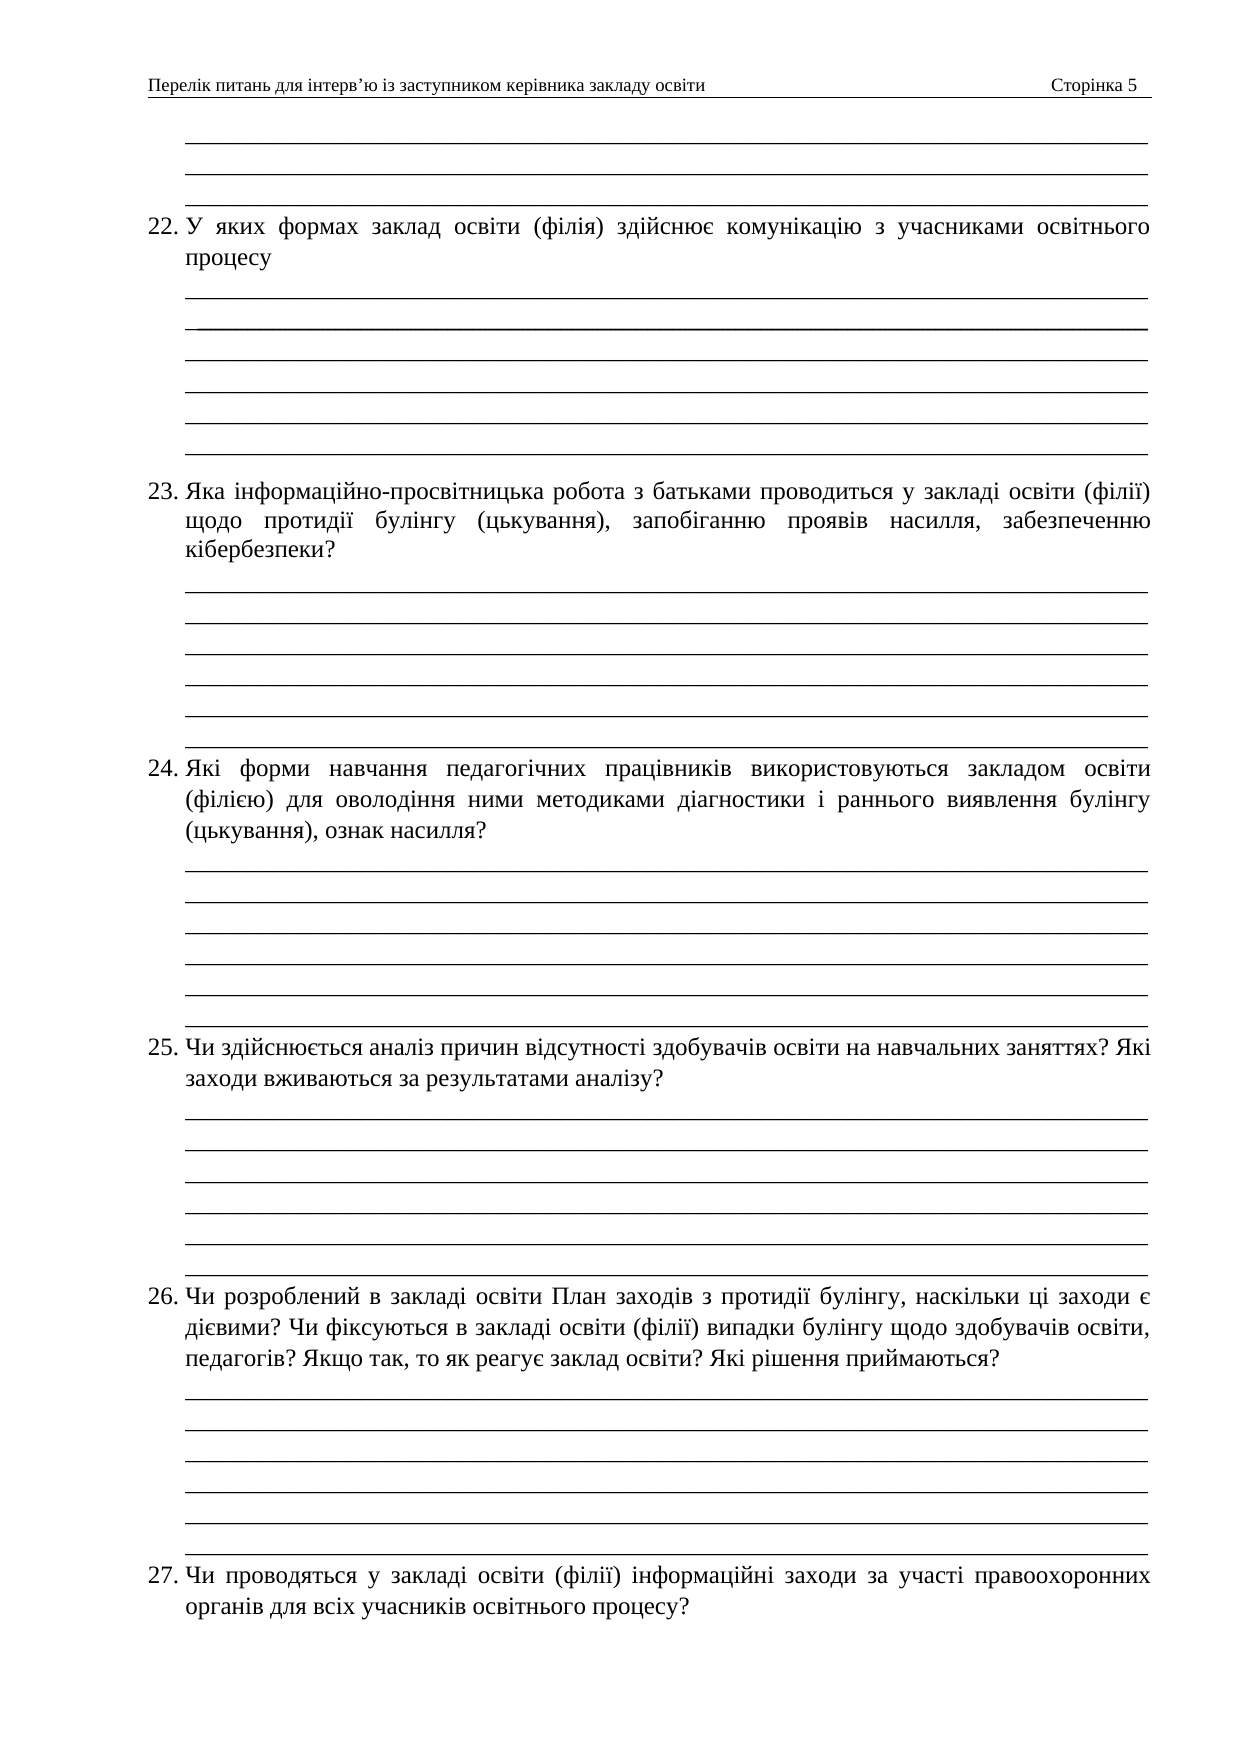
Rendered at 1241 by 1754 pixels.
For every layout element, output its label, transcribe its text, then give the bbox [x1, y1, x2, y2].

list У яких формах заклад освіти (філія) здійснює комунікацію з учасниками освітнього процесу [148, 211, 1152, 271]
list Чи проводяться у закладі освіти (філії) інформаційні заходи за участі правоохоронних органів для всіх учасників освітнього процесу? [148, 1560, 1152, 1620]
list Чи здійснюється аналіз причин відсутності здобувачів освіти на навчальних заняттях? Які заходи вживаються за результатами аналізу? [148, 1032, 1152, 1092]
list Яка інформаційно-просвітницька робота з батьками проводиться у закладі освіти (філії) щодо протидії булінгу (цькування), запобіганню проявів насилля, забезпеченню кібербезпеки? [148, 476, 1152, 563]
list Чи розроблений в закладі освіти План заходів з протидії булінгу, наскільки ці заходи є дієвими? Чи фіксуються в закладі освіти (філії) випадки булінгу щодо здобувачів освіти, педагогів? Якщо так, то як реагує заклад освіти? Які рішення приймаються? [148, 1281, 1152, 1372]
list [185, 1374, 1152, 1558]
list Які форми навчання педагогічних працівників використовуються закладом освіти (філією) для оволодіння ними методиками діагностики і раннього виявлення булінгу (цькування), ознак насилля? [148, 753, 1152, 844]
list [185, 118, 1152, 209]
